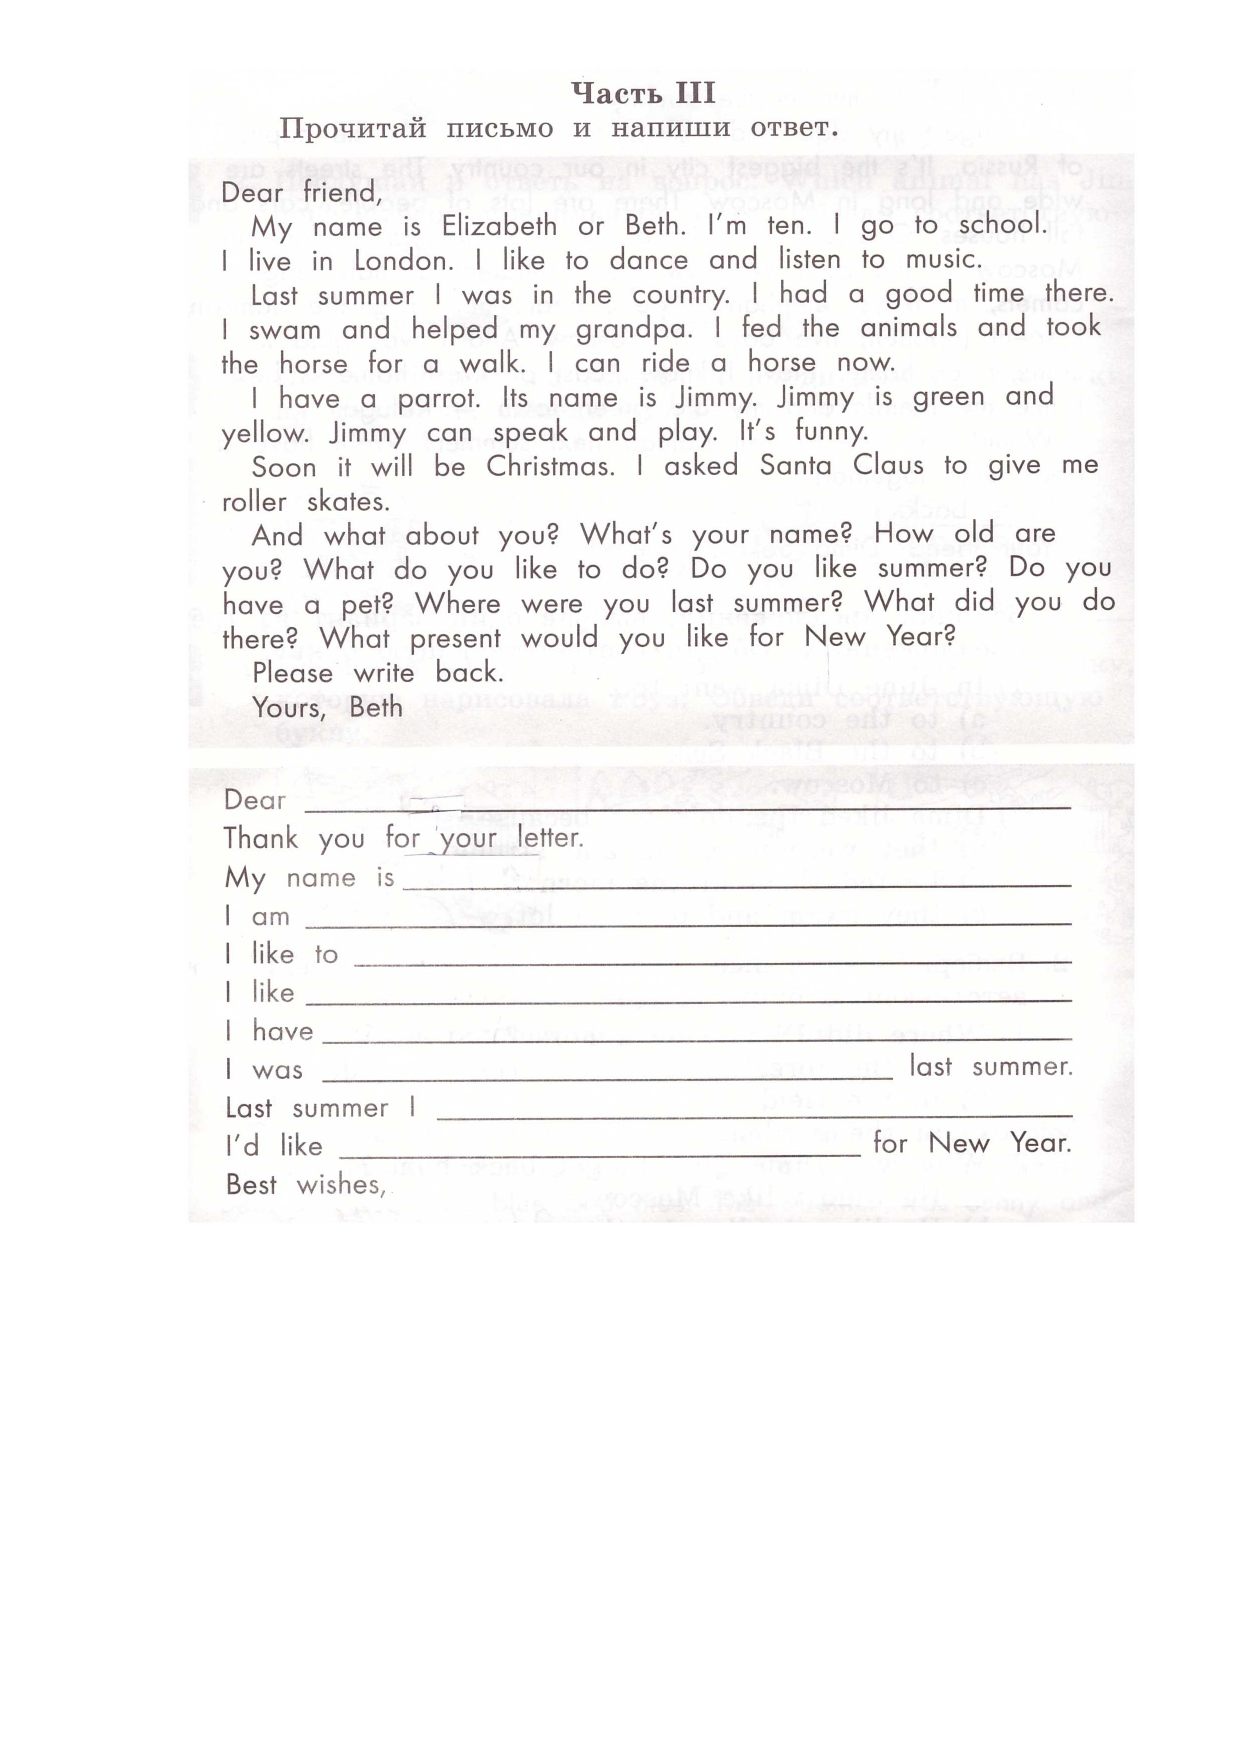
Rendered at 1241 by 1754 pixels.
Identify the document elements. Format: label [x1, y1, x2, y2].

picture [177, 59, 1146, 1234]
